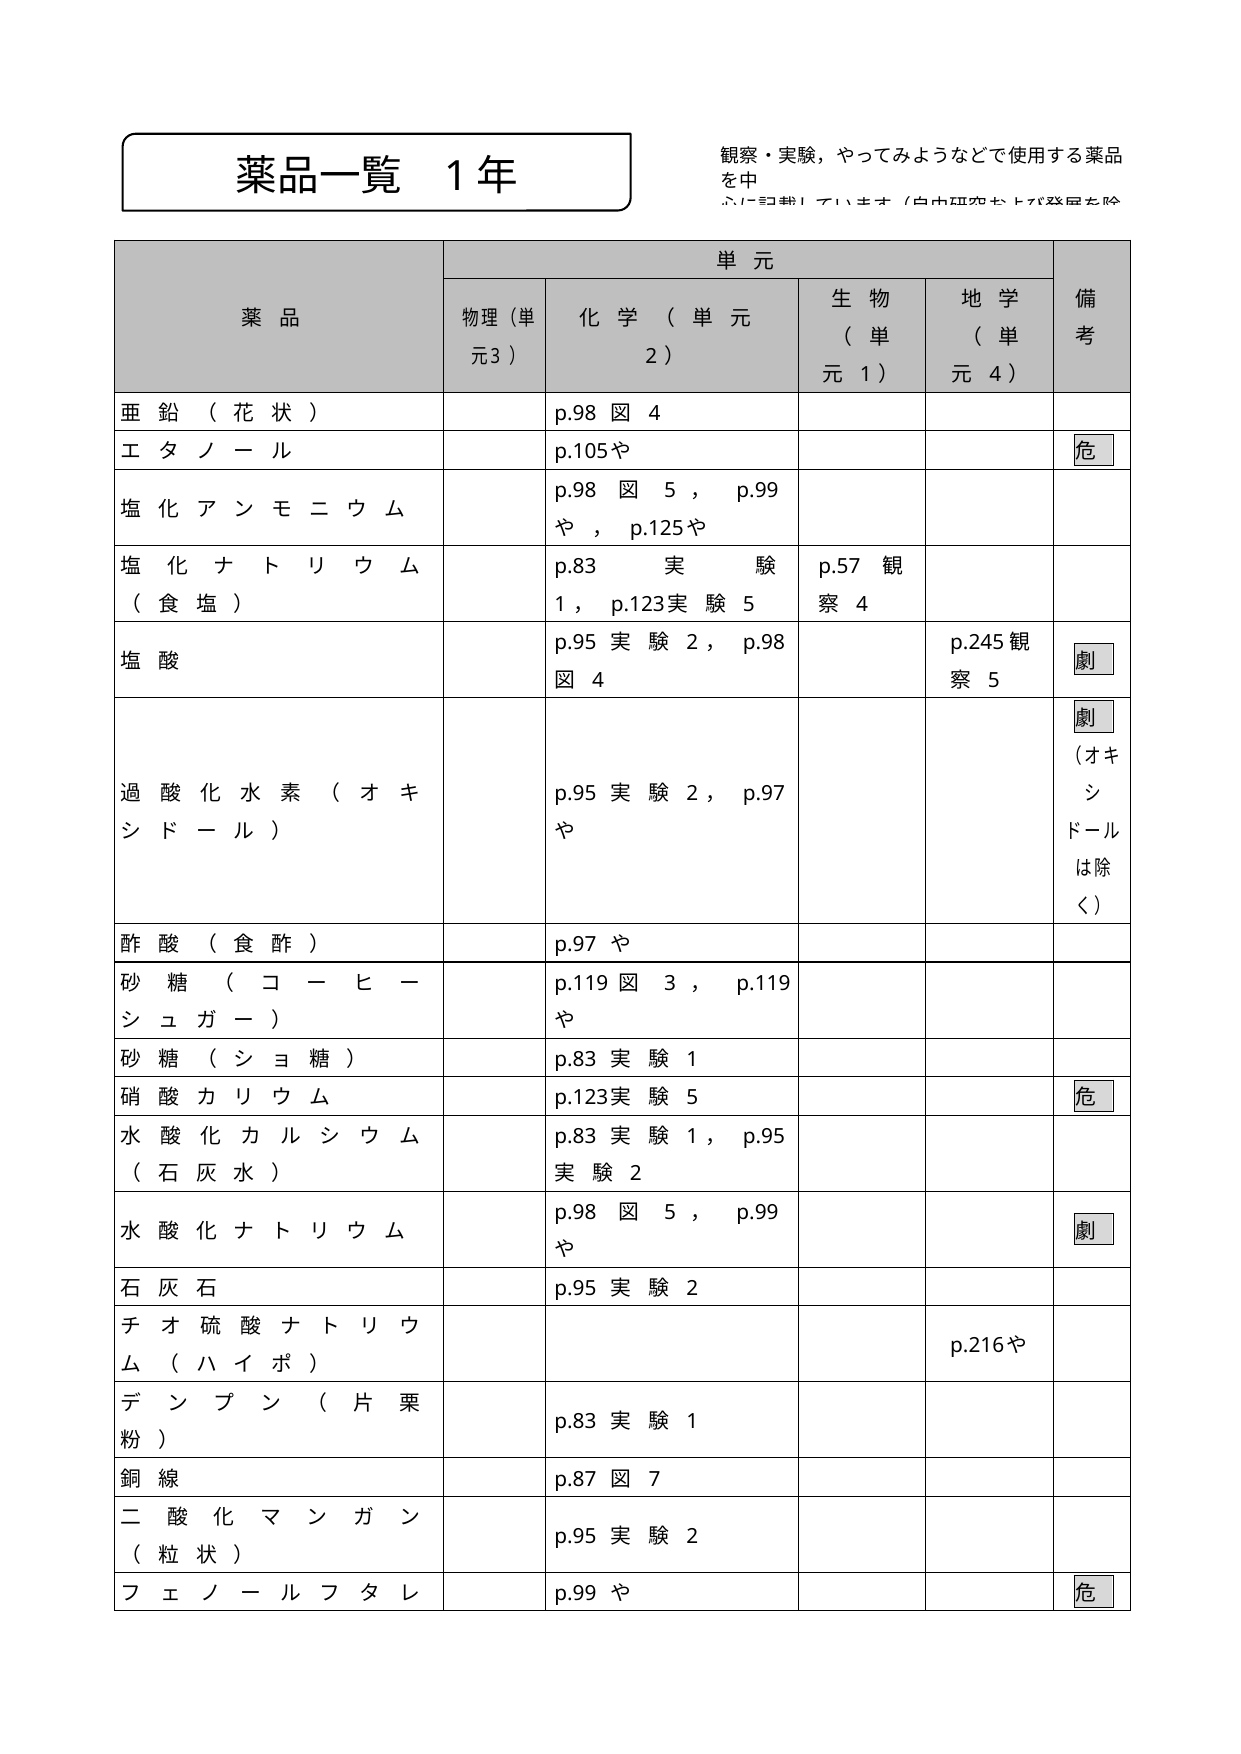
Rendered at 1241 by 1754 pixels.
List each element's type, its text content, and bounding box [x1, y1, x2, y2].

table_cell [926, 924, 1053, 961]
table_cell [444, 1039, 545, 1076]
table_cell 砂糖（ショ糖） [115, 1039, 443, 1076]
table_cell 地学（単元4） [926, 279, 1053, 392]
table_cell [444, 393, 545, 430]
table_cell p.245観察5 [926, 622, 1053, 697]
table_header 薬品 [115, 241, 443, 392]
table_cell p.97や [546, 924, 798, 961]
table_cell [444, 924, 545, 961]
table_cell 砂糖（コーヒーシュガー） [115, 963, 443, 1037]
table_cell 塩酸 [115, 622, 443, 697]
table_cell [926, 1039, 1053, 1076]
table_cell 塩化ナトリウム（食塩） [115, 546, 443, 621]
table_cell [799, 698, 925, 923]
table_cell 二酸化マンガン（粒状） [115, 1497, 443, 1572]
table_cell p.123実験5 [546, 1077, 798, 1114]
table_cell [444, 1497, 545, 1572]
table_cell [1054, 1039, 1130, 1076]
table_cell [799, 622, 925, 697]
table_cell p.99や [546, 1573, 798, 1610]
table_cell [926, 393, 1053, 430]
table_cell [1054, 393, 1130, 430]
table_cell 亜鉛（花状） [115, 393, 443, 430]
table_cell p.95実験2，p.97や [546, 698, 798, 923]
table_cell [799, 963, 925, 1037]
table_cell 水酸化カルシウム（石灰水） [115, 1116, 443, 1191]
table_cell [1054, 924, 1130, 961]
table_cell [799, 1382, 925, 1457]
table_cell [926, 1382, 1053, 1457]
table_cell [799, 1192, 925, 1267]
table_cell p.95実験2 [546, 1497, 798, 1572]
table_cell [1054, 963, 1130, 1037]
table_cell [799, 1458, 925, 1496]
table_cell 石灰石 [115, 1268, 443, 1305]
table_cell 水酸化ナトリウム [115, 1192, 443, 1267]
table_cell [926, 546, 1053, 621]
table_cell [1054, 1116, 1130, 1191]
table_cell [799, 924, 925, 961]
table_cell 劇 （オキシ ドール は除く） [1054, 698, 1130, 923]
table_cell 危 [1054, 431, 1130, 469]
table_cell p.87図7 [546, 1458, 798, 1496]
table_cell p.83実験1，p.123実験5 [546, 546, 798, 621]
table_cell p.83実験1 [546, 1039, 798, 1076]
table_cell [926, 1116, 1053, 1191]
table_cell 酢酸（食酢） [115, 924, 443, 961]
table_cell [444, 431, 545, 469]
table_cell 物理（単元3） [444, 279, 545, 392]
table_cell [1054, 1458, 1130, 1496]
table_cell [926, 431, 1053, 469]
table_cell [926, 1268, 1053, 1305]
table_cell p.98図5，p.99や [546, 1192, 798, 1267]
table_cell 危 [1054, 1573, 1130, 1610]
table_cell 塩化アンモニウム [115, 470, 443, 545]
table_cell [444, 470, 545, 545]
table_cell [799, 1077, 925, 1114]
table_cell [799, 1497, 925, 1572]
table_cell [926, 1192, 1053, 1267]
table_cell p.98図4 [546, 393, 798, 430]
table_cell p.119図3，p.119や [546, 963, 798, 1037]
table_cell [799, 1039, 925, 1076]
table_cell [1054, 1268, 1130, 1305]
table_cell [926, 1573, 1053, 1610]
table_cell [444, 546, 545, 621]
table_cell p.95実験2，p.98図4 [546, 622, 798, 697]
table_cell [799, 393, 925, 430]
table_cell [799, 1268, 925, 1305]
table_cell [1054, 1382, 1130, 1457]
table_cell [799, 1306, 925, 1381]
table_cell 化学（単元2） [546, 279, 798, 392]
table_cell [444, 1116, 545, 1191]
table_cell p.216や [926, 1306, 1053, 1381]
table_cell [799, 431, 925, 469]
table_cell p.83実験1，p.95実験2 [546, 1116, 798, 1191]
table_cell [799, 1116, 925, 1191]
table_cell チオ硫酸ナトリウム（ハイポ） [115, 1306, 443, 1381]
table_cell [1054, 546, 1130, 621]
table_cell [1054, 1306, 1130, 1381]
table_cell [926, 1458, 1053, 1496]
table_cell [444, 1306, 545, 1381]
table_cell 劇 [1054, 622, 1130, 697]
table_cell [926, 963, 1053, 1037]
table_cell [926, 1077, 1053, 1114]
table_cell デンプン（片栗粉） [115, 1382, 443, 1457]
table_cell [926, 1497, 1053, 1572]
table_cell 劇 [1054, 1192, 1130, 1267]
table_cell エタノール [115, 431, 443, 469]
table_cell p.57観察4 [799, 546, 925, 621]
table_cell [799, 1573, 925, 1610]
table_cell [444, 1077, 545, 1114]
table_cell [1054, 470, 1130, 545]
table_cell 硝酸カリウム [115, 1077, 443, 1114]
table_cell [444, 1268, 545, 1305]
table_cell [926, 698, 1053, 923]
table_header 備考 [1054, 241, 1130, 392]
table_cell [546, 1306, 798, 1381]
table_cell p.98図5，p.99や，p.125や [546, 470, 798, 545]
table_cell p.83実験1 [546, 1382, 798, 1457]
table_cell [444, 698, 545, 923]
table_header 単元 [444, 241, 1053, 278]
table_cell [444, 1382, 545, 1457]
table_cell 過酸化水素（オキシドール） [115, 698, 443, 923]
table_cell 生物（単元1） [799, 279, 925, 392]
table_cell [444, 963, 545, 1037]
table_cell p.105や [546, 431, 798, 469]
table_cell 危 [1054, 1077, 1130, 1114]
table_cell [926, 470, 1053, 545]
table_cell [799, 470, 925, 545]
table_cell [444, 1573, 545, 1610]
table_cell [444, 1458, 545, 1496]
table_cell p.95実験2 [546, 1268, 798, 1305]
table_cell 銅線 [115, 1458, 443, 1496]
table_cell [1054, 1497, 1130, 1572]
table_cell [444, 622, 545, 697]
table_cell [444, 1192, 545, 1267]
table_cell フェノールフタレイン液 [115, 1573, 443, 1610]
